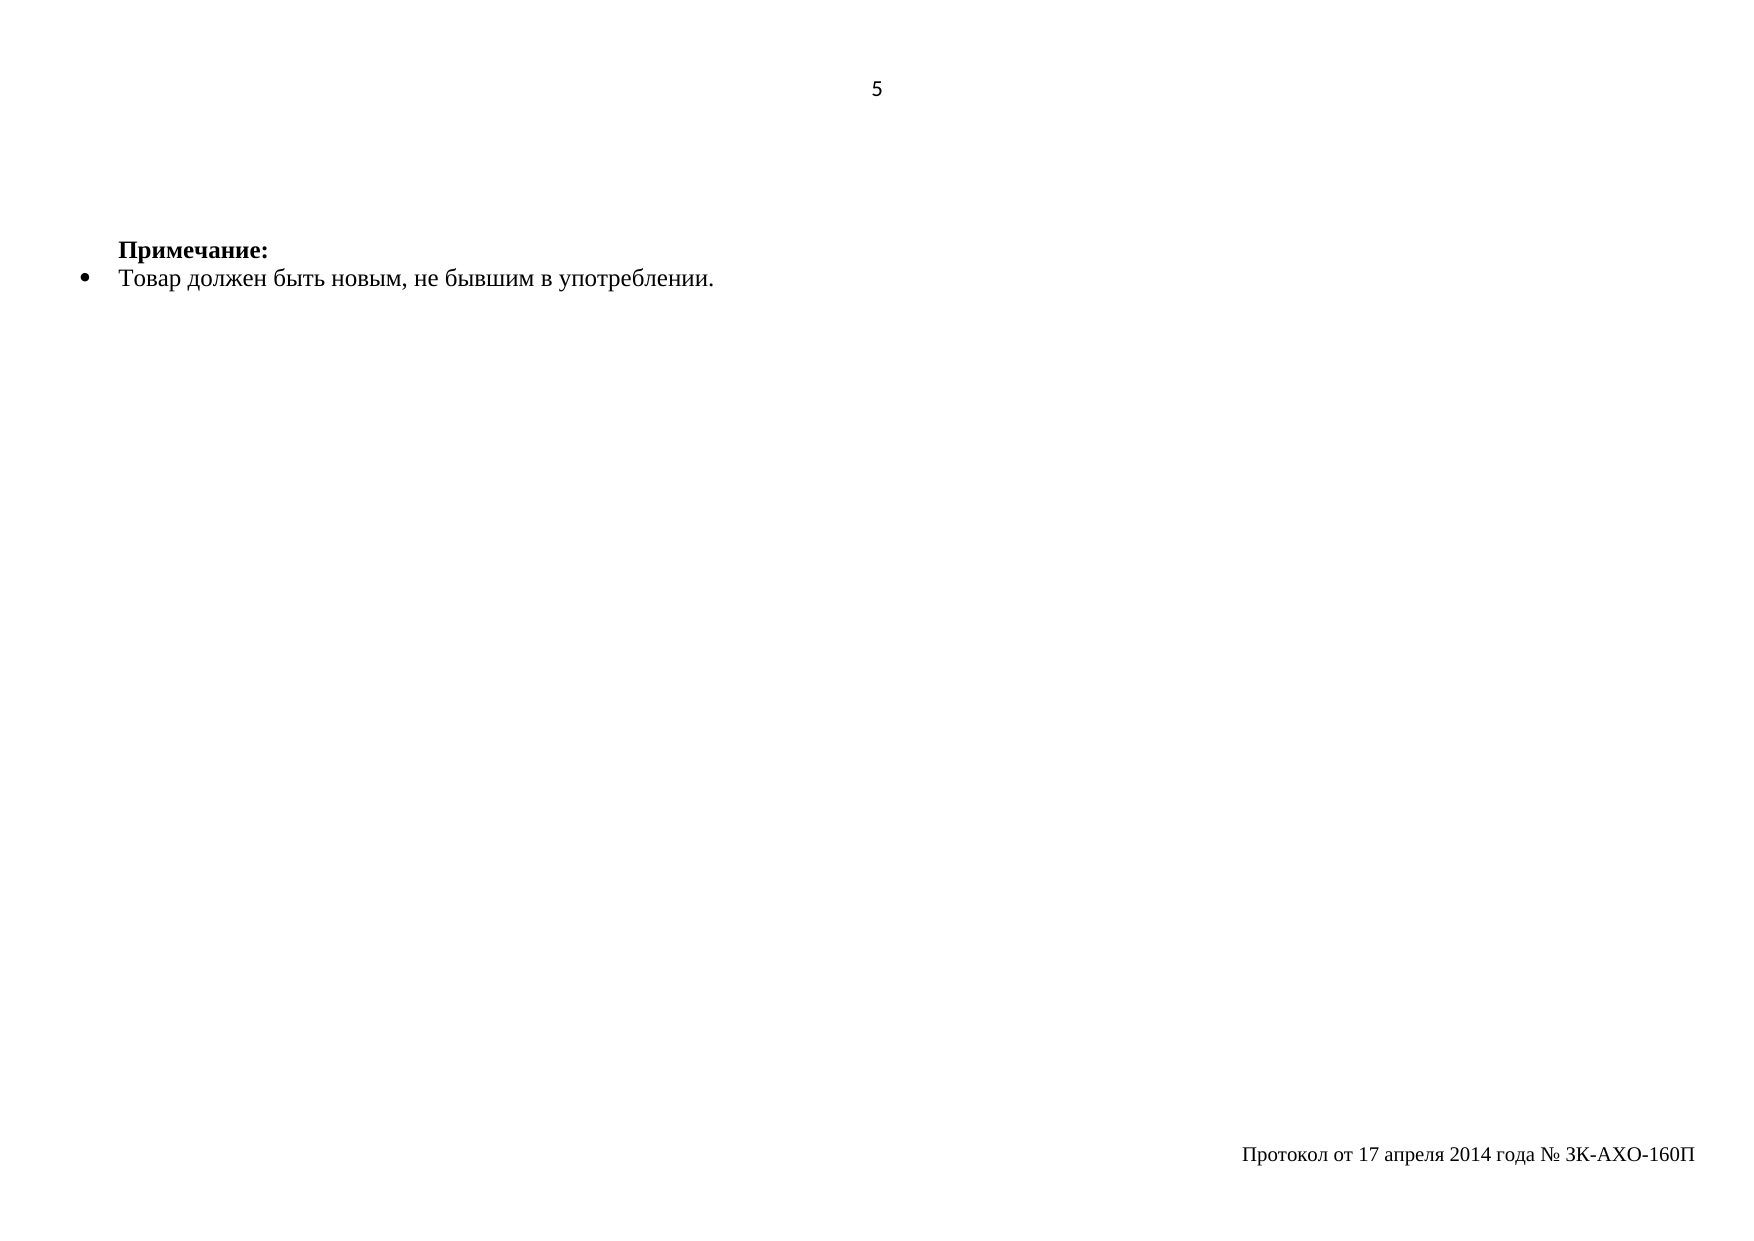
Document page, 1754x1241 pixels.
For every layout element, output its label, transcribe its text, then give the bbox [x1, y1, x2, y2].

text Примечание: [118, 235, 1695, 263]
list Товар должен быть новым, не бывшим в употреблении. [81, 263, 1695, 292]
